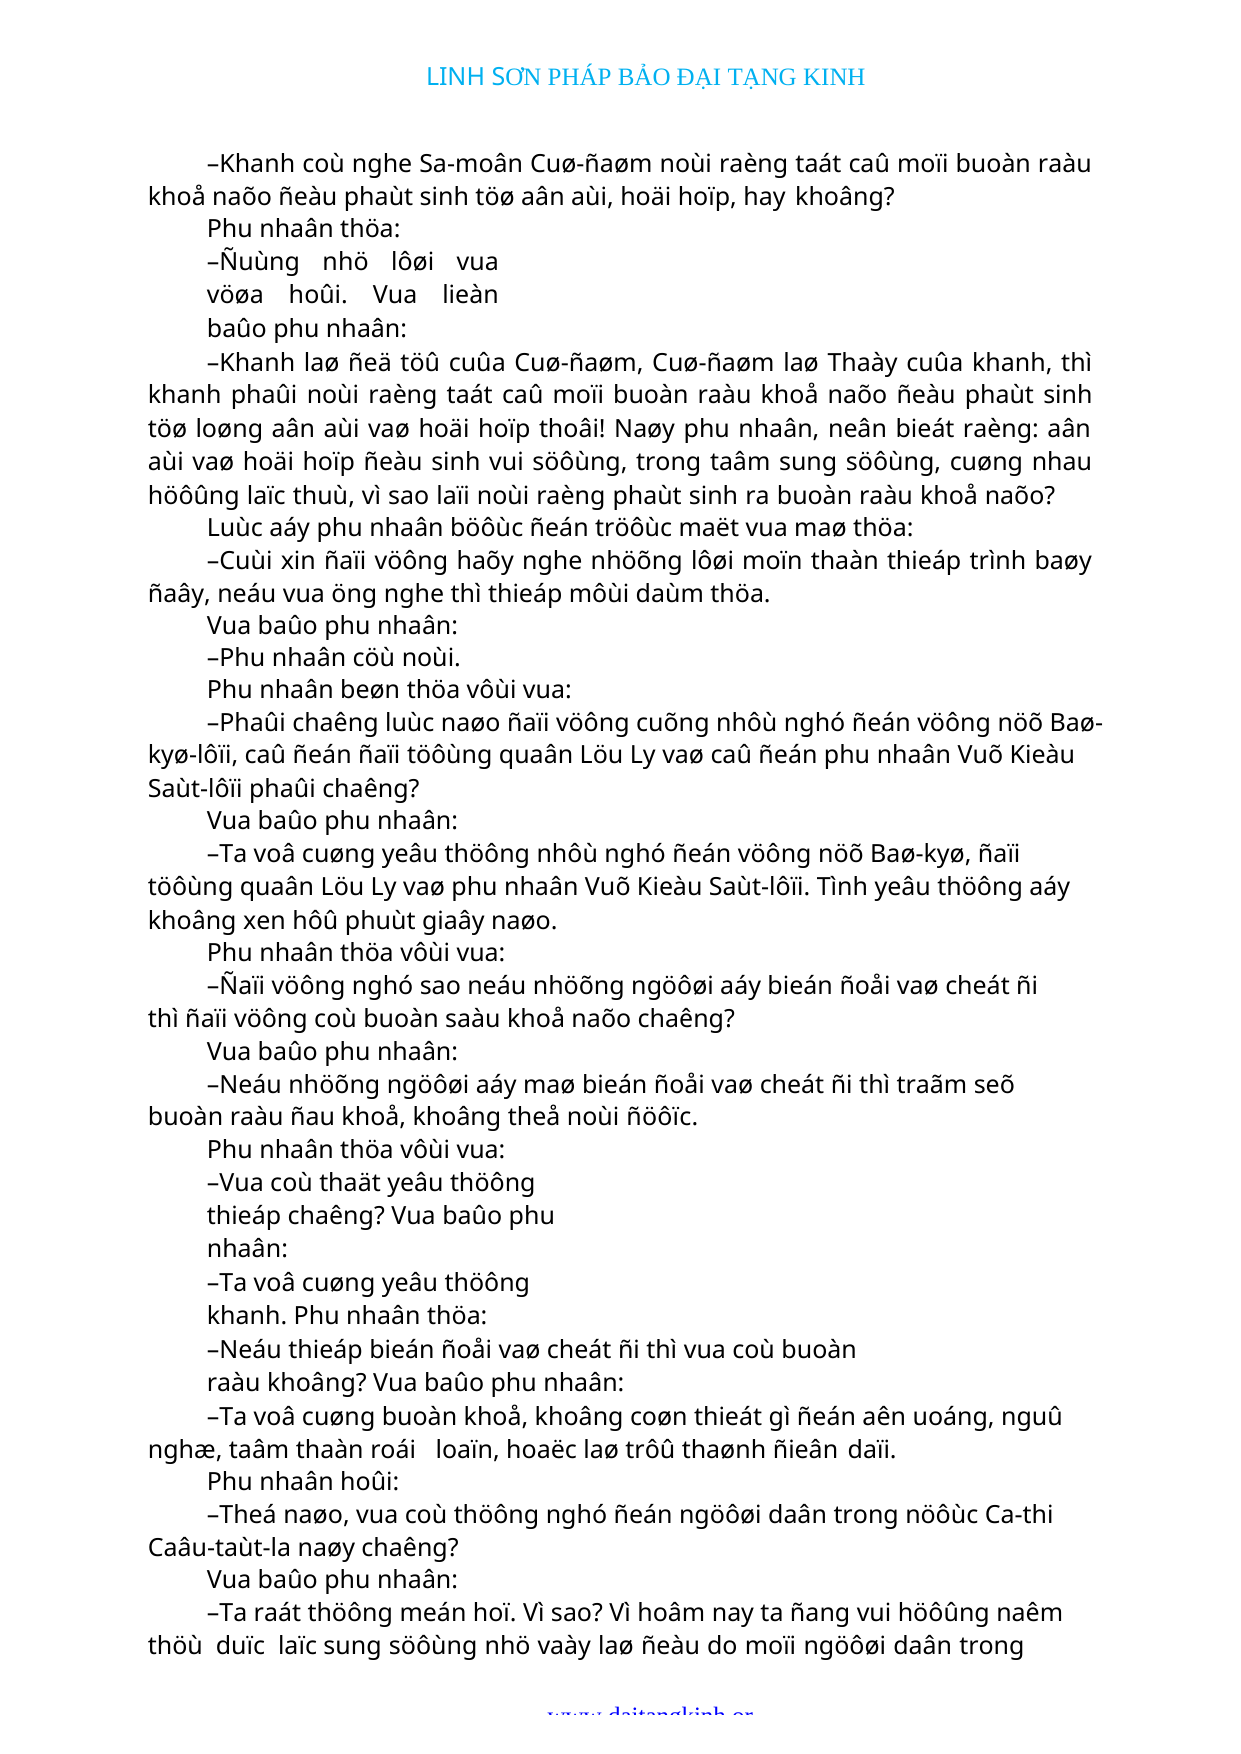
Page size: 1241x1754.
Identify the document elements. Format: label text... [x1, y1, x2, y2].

text –Phaûi chaêng luùc naøo ñaïi vöông cuõng nhôù nghó ñeán vöông nöõ Baø-kyø-lôïi, caû ñeán ñaïi töôùng quaân Löu Ly vaø caû ñeán phu nhaân Vuõ Kieàu Saùt-lôïi phaûi chaêng? [148, 704, 1105, 805]
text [148, 1595, 1075, 1662]
text –Khanh coù nghe Sa-moân Cuø-ñaøm noùi raèng taát caû moïi buoàn raàu khoå naõo ñeàu phaùt sinh töø aân aùi, hoäi hoïp, hay khoâng? [148, 146, 1093, 212]
text –Neáu thieáp bieán ñoåi vaø cheát ñi thì vua coù buoàn raàu khoâng? Vua baûo phu nhaân: [207, 1332, 857, 1398]
text Vua baûo phu nhaân: [207, 1035, 1105, 1066]
text Phu nhaân thöa vôùi vua: [207, 1133, 1105, 1164]
text Vua baûo phu nhaân: [207, 805, 1105, 836]
text –Cuùi xin ñaïi vöông haõy nghe nhöõng lôøi moïn thaàn thieáp trình baøy ñaây, neáu vua öng nghe thì thieáp môùi daùm thöa. [148, 542, 1093, 609]
text Phu nhaân beøn thöa vôùi vua: [207, 673, 1105, 704]
text Phu nhaân thöa: [207, 212, 1105, 244]
text Vua baûo phu nhaân: [207, 1563, 1105, 1595]
text Luùc aáy phu nhaân böôùc ñeán tröôùc maët vua maø thöa: [207, 511, 1105, 542]
text –Ñaïi vöông nghó sao neáu nhöõng ngöôøi aáy bieán ñoåi vaø cheát ñi thì ñaïi vöông coù buoàn saàu khoå naõo chaêng? [148, 968, 1075, 1035]
text –Ñuùng nhö lôøi vua vöøa hoûi. Vua lieàn baûo phu nhaân: [207, 244, 499, 344]
text –Ta voâ cuøng buoàn khoå, khoâng coøn thieát gì ñeán aên uoáng, nguû nghæ, taâm thaàn roái loaïn, hoaëc laø trôû thaønh ñieân daïi. [148, 1398, 1075, 1465]
text Phu nhaân hoûi: [207, 1465, 1105, 1497]
text Vua baûo phu nhaân: [207, 609, 1105, 641]
text –Phu nhaân cöù noùi. [207, 641, 1105, 673]
text –Khanh laø ñeä töû cuûa Cuø-ñaøm, Cuø-ñaøm laø Thaày cuûa khanh, thì khanh phaûi noùi raèng taát caû moïi buoàn raàu khoå naõo ñeàu phaùt sinh töø loøng aân aùi vaø hoäi hoïp thoâi! Naøy phu nhaân, neân bieát raèng: aân aùi vaø hoäi hoïp ñeàu sinh vui söôùng, trong taâm sung söôùng, cuøng nhau höôûng laïc thuù, vì sao laïi noùi raèng phaùt sinh ra buoàn raàu khoå naõo? [148, 344, 1093, 511]
text –Vua coù thaät yeâu thöông thieáp chaêng? Vua baûo phu nhaân: [207, 1165, 613, 1265]
text –Theá naøo, vua coù thöông nghó ñeán ngöôøi daân trong nöôùc Ca-thi Caâu-taùt-la naøy chaêng? [148, 1497, 1075, 1563]
text –Ta voâ cuøng yeâu thöông khanh. Phu nhaân thöa: [207, 1265, 554, 1332]
picture [535, 69, 540, 79]
text Phu nhaân thöa vôùi vua: [207, 936, 1105, 968]
text –Neáu nhöõng ngöôøi aáy maø bieán ñoåi vaø cheát ñi thì traãm seõ buoàn raàu ñau khoå, khoâng theå noùi ñöôïc. [148, 1066, 1092, 1133]
text –Ta voâ cuøng yeâu thöông nhôù nghó ñeán vöông nöõ Baø-kyø, ñaïi töôùng quaân Löu Ly vaø phu nhaân Vuõ Kieàu Saùt-lôïi. Tình yeâu thöông aáy khoâng xen hôû phuùt giaây naøo. [148, 836, 1075, 936]
